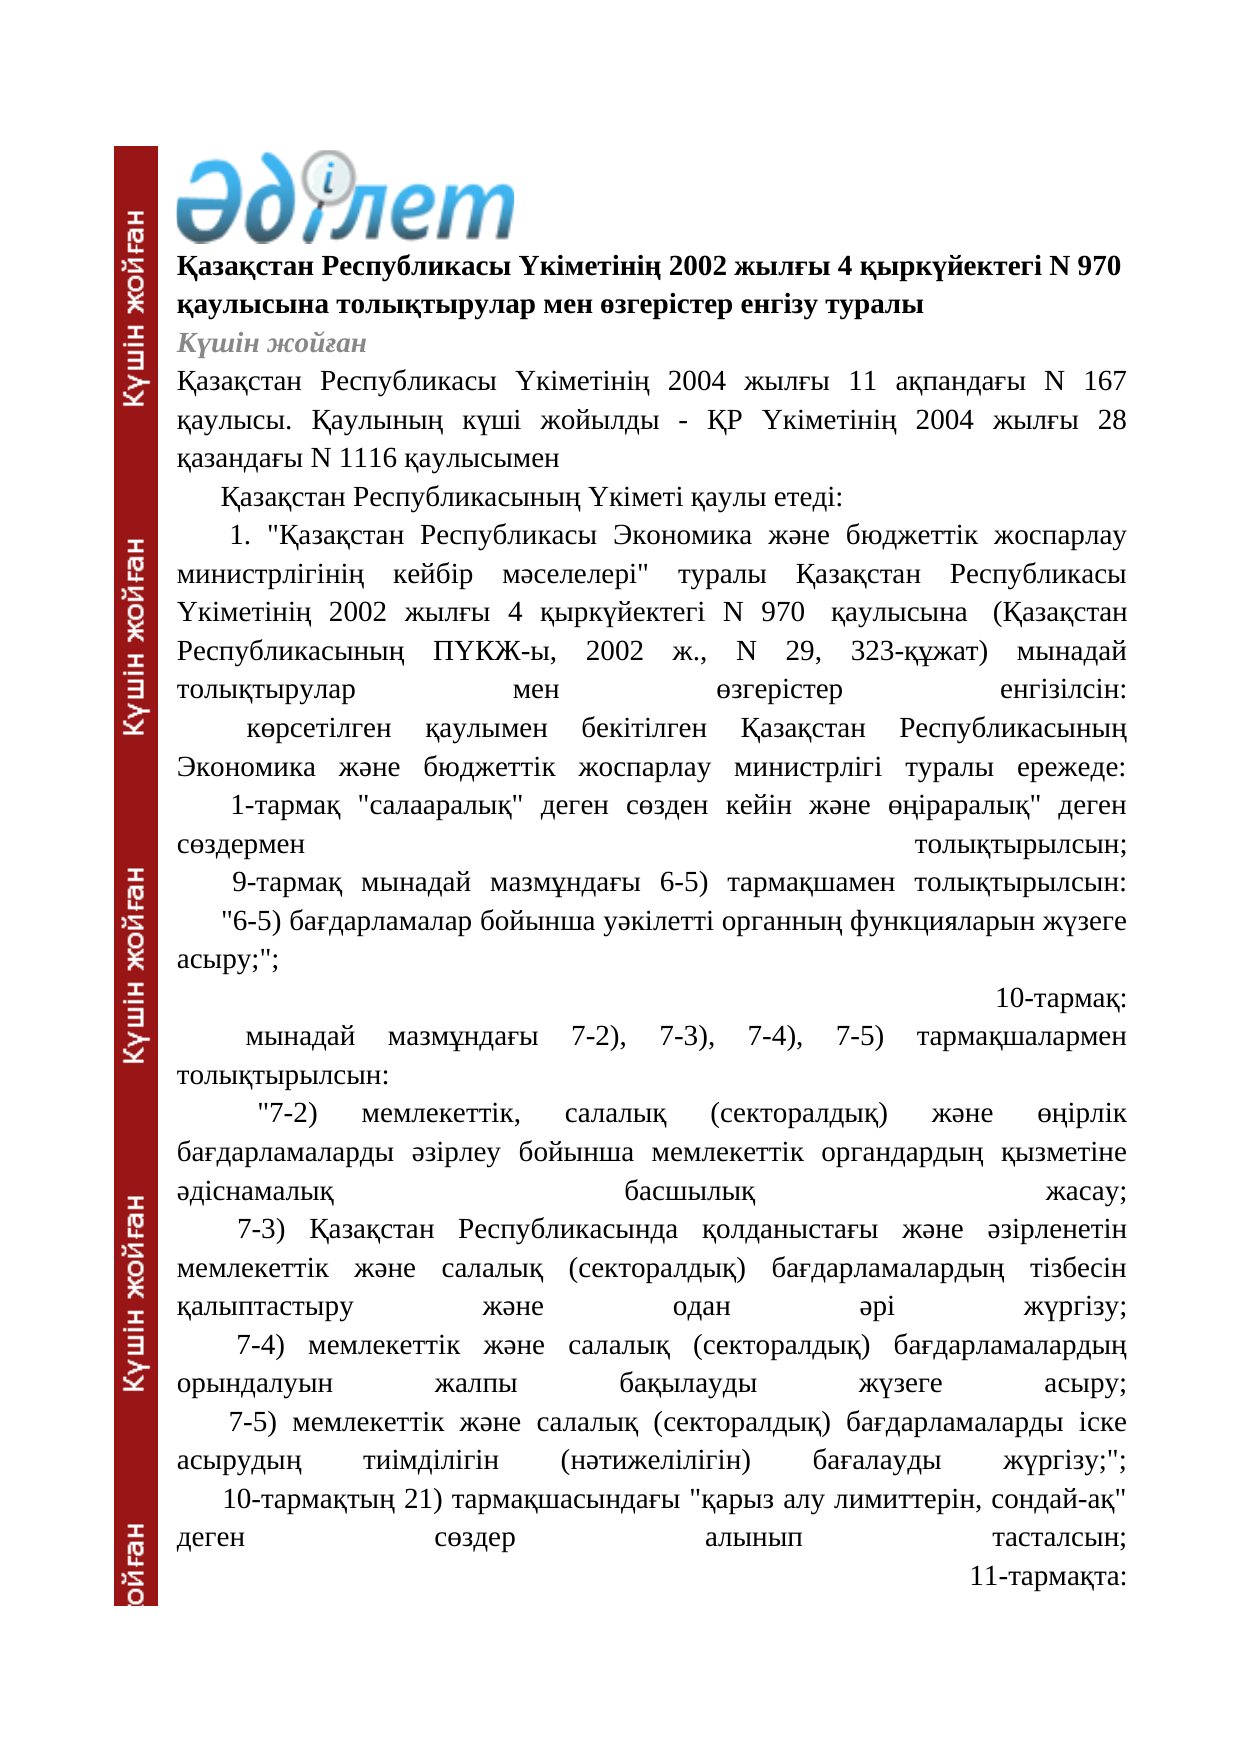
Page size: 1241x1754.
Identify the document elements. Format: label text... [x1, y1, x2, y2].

picture [176, 150, 515, 244]
text Қазақстан Республикасы Yкiметiнің 2002 жылғы 4 қыркүйектегi N 970 қаулысына толықтырулар мен өзгерістер енгiзу туралы [112, 248, 1128, 320]
picture [114, 358, 158, 363]
text Күшін жойған [112, 325, 1128, 358]
picture [114, 320, 158, 325]
text Қазақстан Республикасының Yкiметi қаулы етеді: [112, 479, 1128, 512]
text Қазақстан Республикасы Yкiметiнің 2004 жылғы 11 ақпандағы N 167 қаулысы. Қаулының күші жойылды - ҚР Үкіметінің 2004 жылғы 28 қазандағы N 1116 қаулысымен [112, 363, 1128, 474]
picture [114, 1592, 158, 1606]
picture [114, 146, 158, 248]
picture [114, 512, 158, 517]
picture [114, 474, 158, 479]
